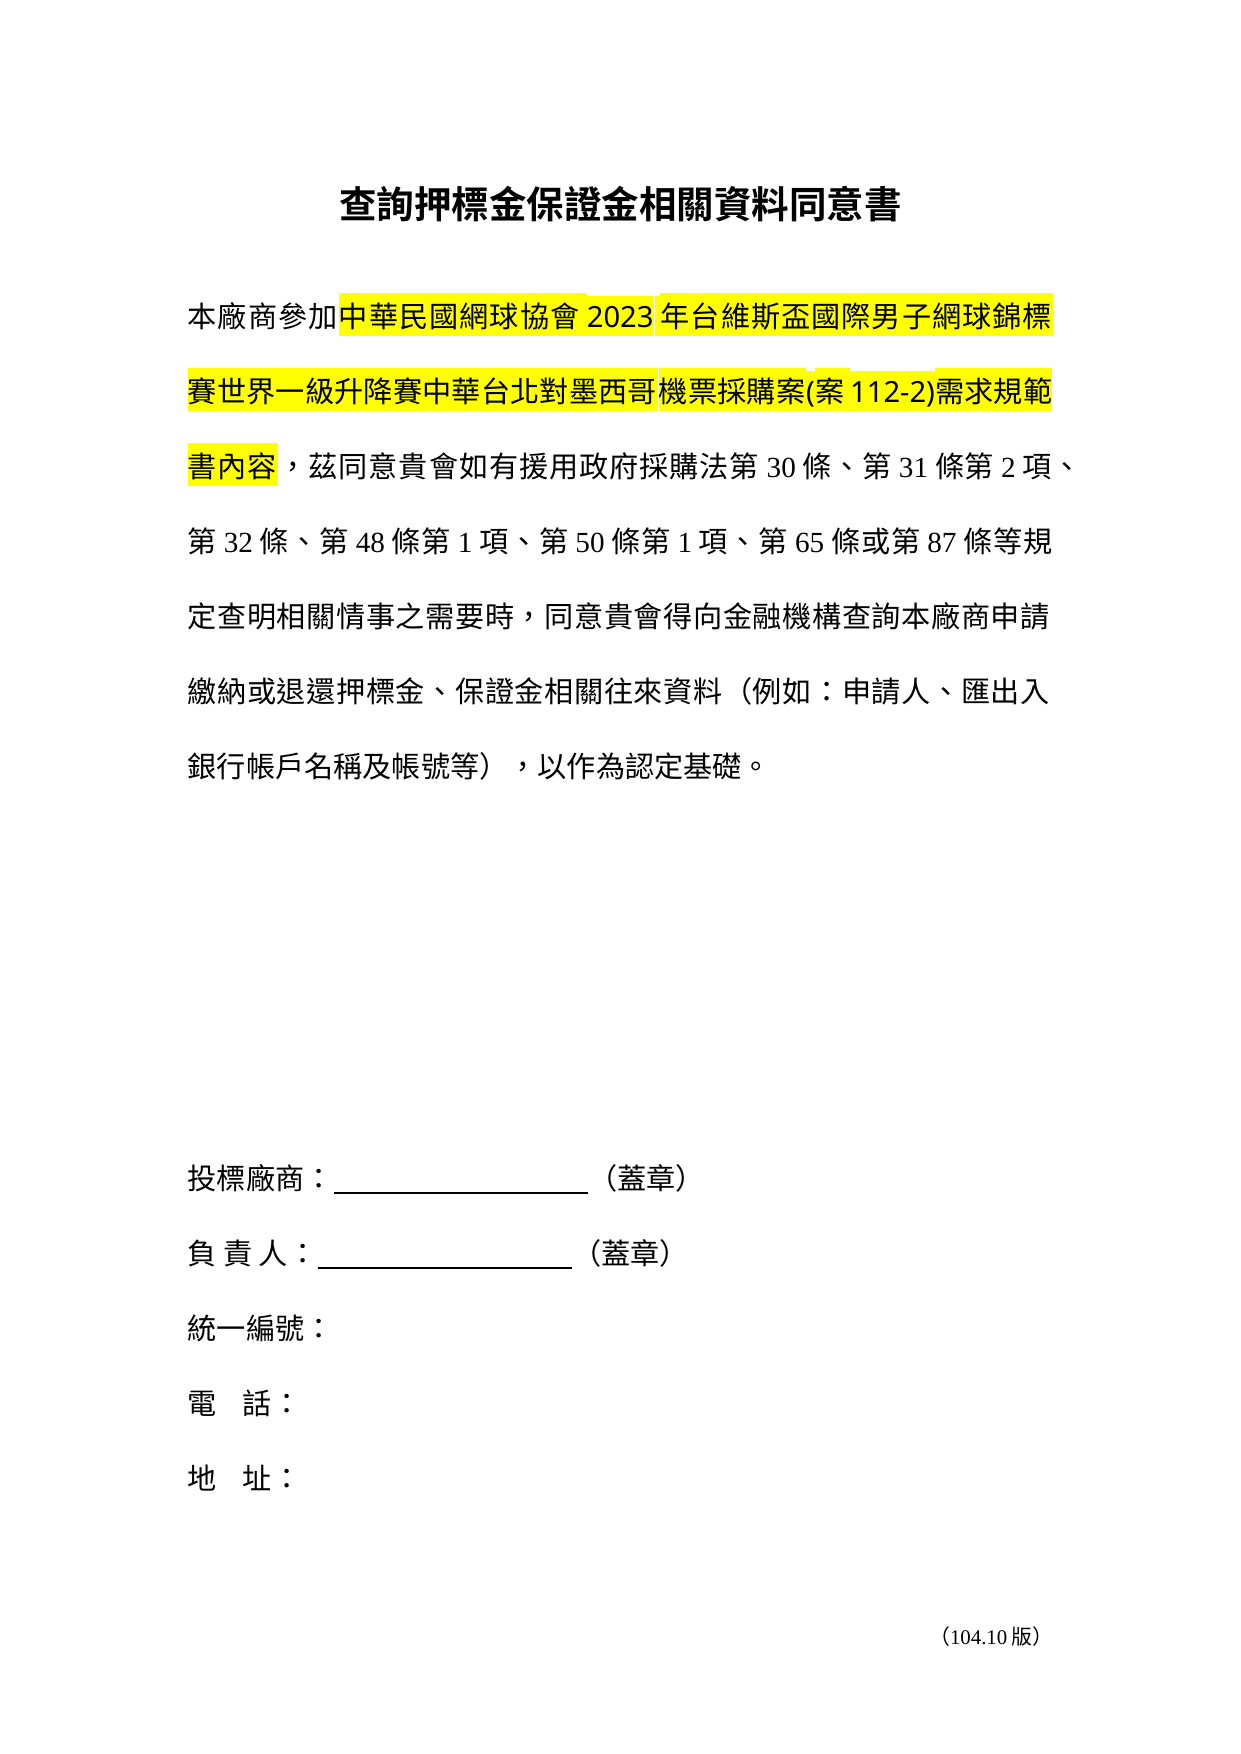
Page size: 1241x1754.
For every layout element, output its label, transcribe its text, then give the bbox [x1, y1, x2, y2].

text 地 址： [187, 1439, 1053, 1514]
text 投標廠商： （蓋章） [187, 1139, 1053, 1214]
text 電 話： [187, 1364, 1053, 1439]
text 負 責 人： （蓋章） [187, 1214, 1053, 1289]
text 查詢押標金保證金相關資料同意書 [187, 164, 1053, 239]
text 統一編號： [187, 1289, 1053, 1364]
text 本廠商參加中華民國網球協會2023年台維斯盃國際男子網球錦標賽世界一級升降賽中華台北對墨西哥機票採購案(案112-2)需求規範書內容，茲同意貴會如有援用政府採購法第30條、第31條第2項、第32條、第48條第1項、第50條第1項、第65條或第87條等規定查明相關情事之需要時，同意貴會得向金融機構查詢本廠商申請繳納或退還押標金、保證金相關往來資料（例如：申請人、匯出入銀行帳戶名稱及帳號等），以作為認定基礎。 [187, 277, 1053, 802]
